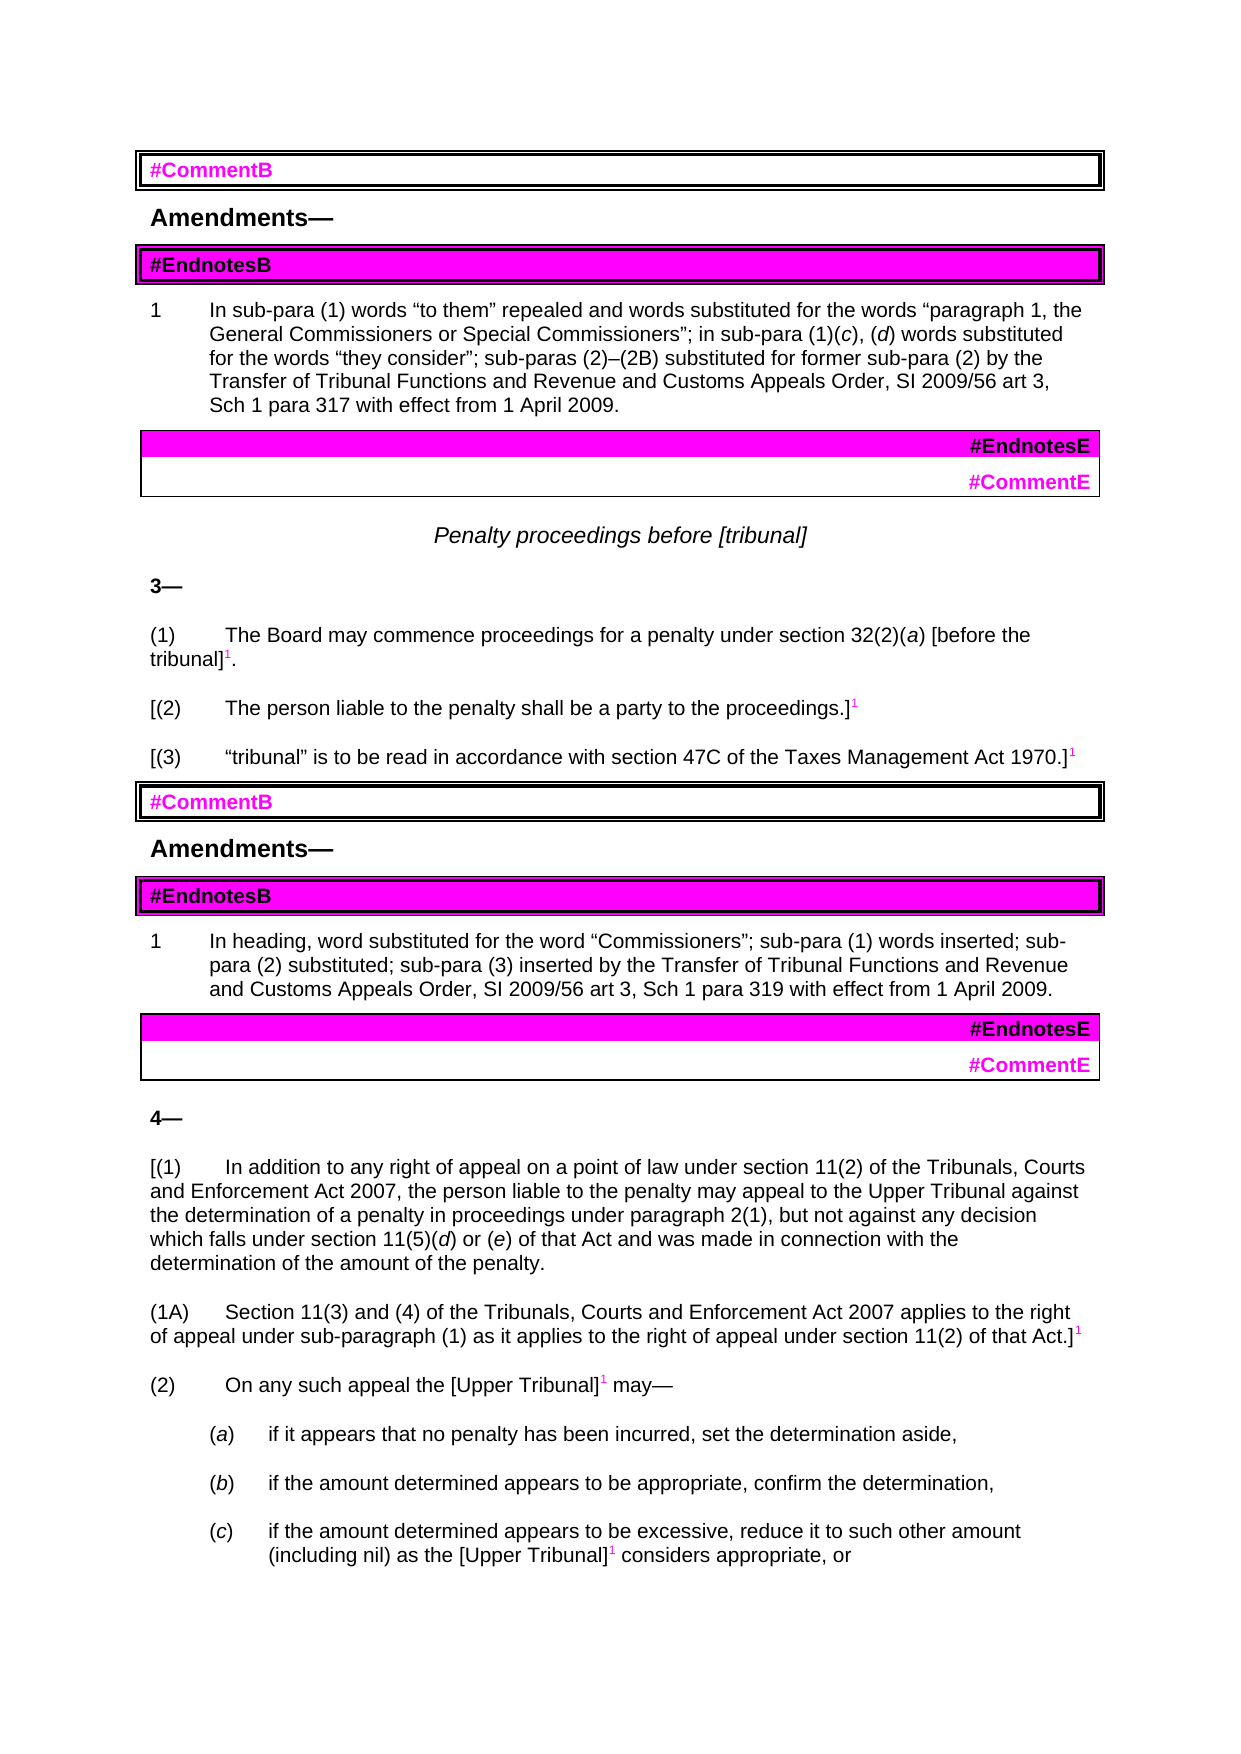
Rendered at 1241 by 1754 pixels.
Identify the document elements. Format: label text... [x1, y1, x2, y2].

list 1 In heading, word substituted for the word “Commissioners”; sub-para (1) words inserted; sub-para (2) substituted; sub-para (3) inserted by the Transfer of Tribunal Functions and Revenue and Customs Appeals Order, SI 2009/56 art 3, Sch 1 para 319 with effect from 1 April 2009. [150, 929, 1090, 1001]
text [(3) “tribunal” is to be read in accordance with section 47C of the Taxes Management Act 1970.]1 [150, 745, 1090, 769]
text (a) if it appears that no penalty has been incurred, set the determination aside, [209, 1421, 1090, 1445]
text [(2) The person liable to the penalty shall be a party to the proceedings.]1 [150, 696, 1090, 720]
text #CommentE [142, 466, 1099, 496]
text (b) if the amount determined appears to be appropriate, confirm the determination, [209, 1470, 1090, 1494]
text (1A) Section 11(3) and (4) of the Tribunals, Courts and Enforcement Act 2007 applies to the right of appeal under sub-paragraph (1) as it applies to the right of appeal under section 11(2) of that Act.]1 [150, 1299, 1090, 1347]
text (1) The Board may commence proceedings for a penalty under section 32(2)(a) [before the tribunal]1. [150, 623, 1090, 671]
text #EndnotesE [142, 431, 1099, 457]
list 1 In sub-para (1) words “to them” repealed and words substituted for the words “paragraph 1, the General Commissioners or Special Commissioners”; in sub-para (1)(c), (d) words substituted for the words “they consider”; sub-paras (2)–(2B) substituted for former sub-para (2) by the Transfer of Tribunal Functions and Revenue and Customs Appeals Order, SI 2009/56 art 3, Sch 1 para 317 with effect from 1 April 2009. [150, 297, 1090, 417]
text Penalty proceedings before [tribunal] [150, 522, 1090, 549]
text 4— [150, 1106, 1090, 1130]
text 3— [150, 574, 1090, 598]
text Amendments— [150, 834, 1090, 863]
text Amendments— [150, 203, 1090, 232]
text #CommentE [142, 1049, 1099, 1079]
text (2) On any such appeal the [Upper Tribunal]1 may— [150, 1372, 1090, 1396]
text #EndnotesE [142, 1015, 1099, 1041]
text (c) if the amount determined appears to be excessive, reduce it to such other amount (including nil) as the [Upper Tribunal]1 considers appropriate, or [209, 1519, 1090, 1567]
text [(1) In addition to any right of appeal on a point of law under section 11(2) of the Tribunals, Courts and Enforcement Act 2007, the person liable to the penalty may appeal to the Upper Tribunal against the determination of a penalty in proceedings under paragraph 2(1), but not against any decision which falls under section 11(5)(d) or (e) of that Act and was made in connection with the determination of the amount of the penalty. [150, 1155, 1090, 1274]
